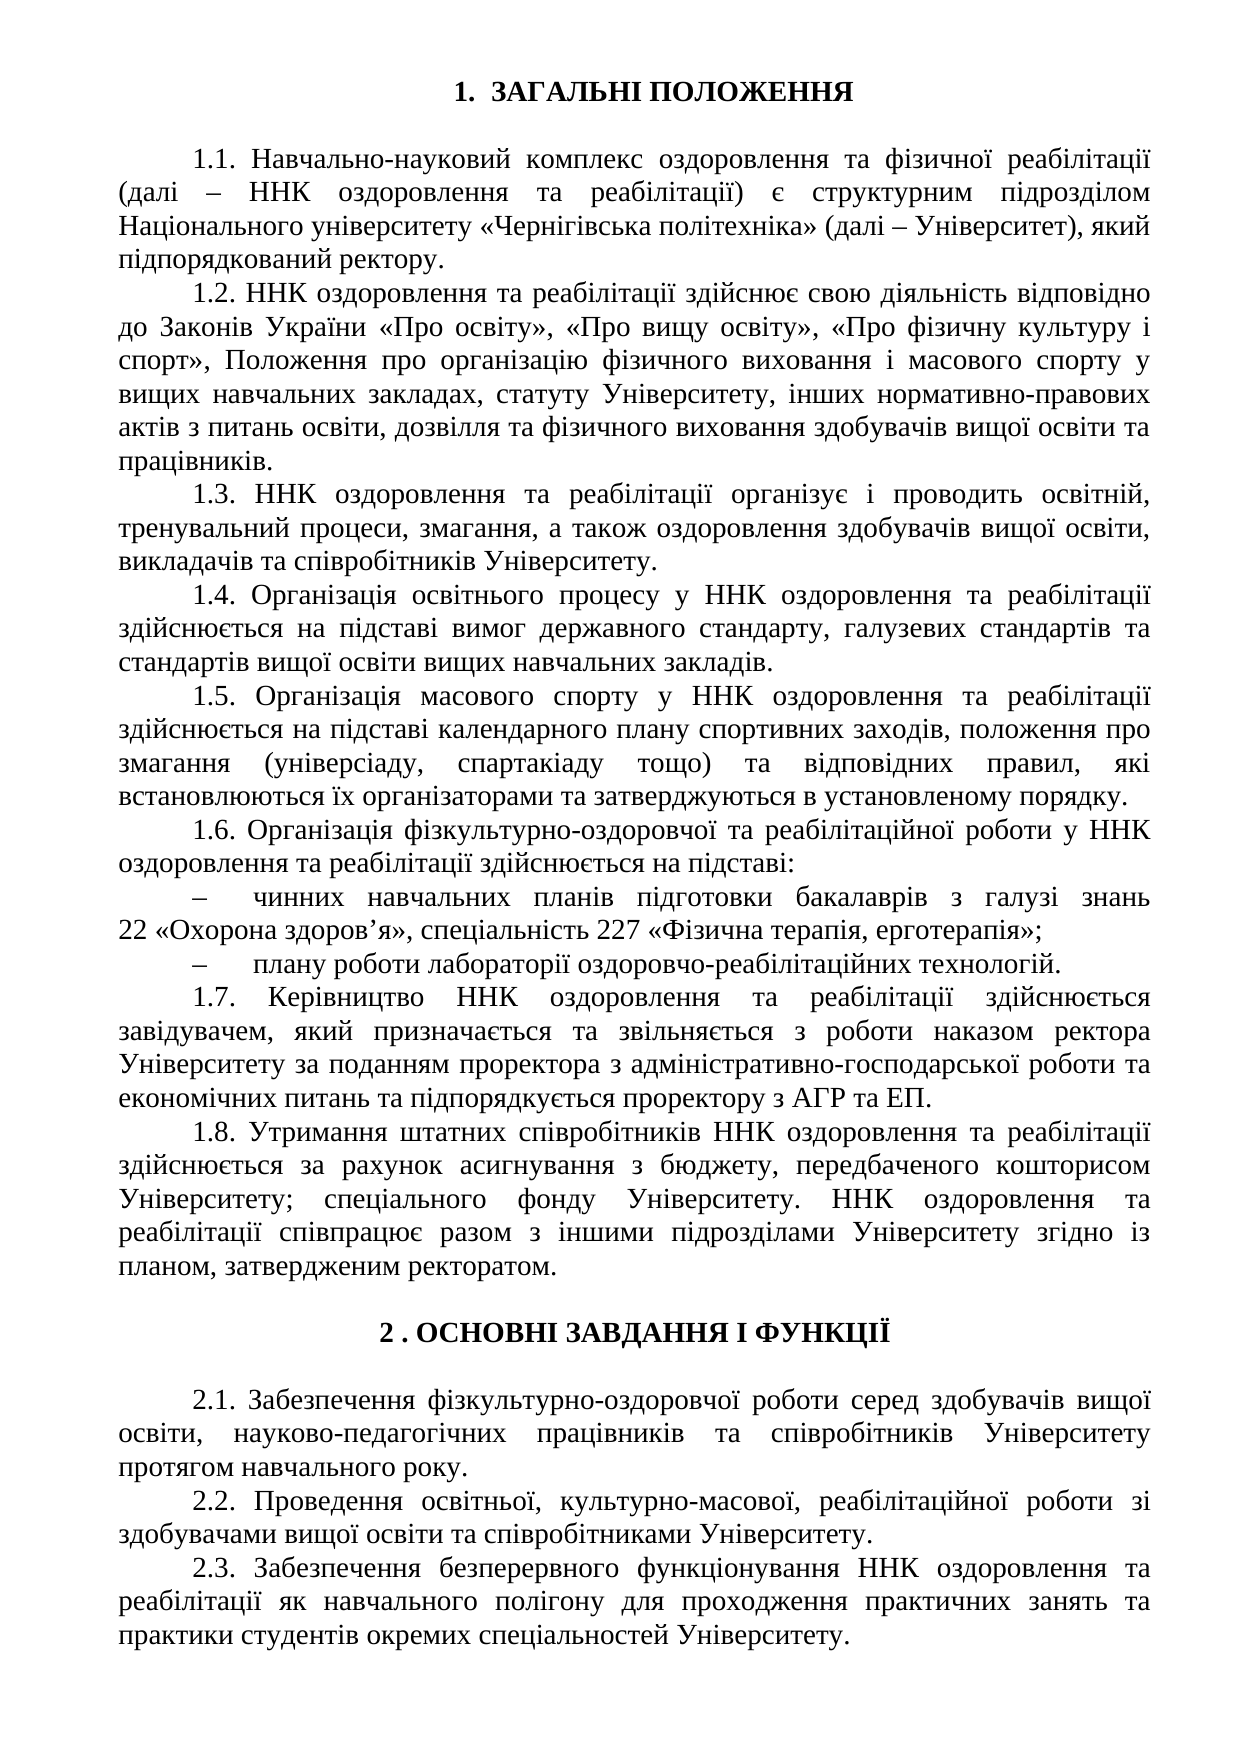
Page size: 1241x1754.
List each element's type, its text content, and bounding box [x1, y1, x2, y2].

text 1.7. Керівництво ННК оздоровлення та реабілітації здійснюється завідувачем, який призначається та звільняється з роботи наказом ректора Університету за поданням проректора з адміністративно-господарської роботи та економічних питань та підпорядкується проректору з АГР та ЕП. [118, 979, 1152, 1114]
text 1.5. Організація масового спорту у ННК оздоровлення та реабілітації здійснюється на підставі календарного плану спортивних заходів, положення про змагання (універсіаду, спартакіаду тощо) та відповідних правил, які встановлюються їх організаторами та затверджуються в установленому порядку. [118, 678, 1152, 812]
text 2.3. Забезпечення безперервного функціонування ННК оздоровлення та реабілітації як навчального полігону для проходження практичних занять та практики студентів окремих спеціальностей Університету. [118, 1550, 1152, 1650]
text 2.1. Забезпечення фізкультурно-оздоровчої роботи серед здобувачів вищої освіти, науково-педагогічних працівників та співробітників Університету протягом навчального року. [118, 1382, 1152, 1483]
text 1.8. Утримання штатних співробітників ННК оздоровлення та реабілітації здійснюється за рахунок асигнування з бюджету, передбаченого кошторисом Університету; спеціального фонду Університету. ННК оздоровлення та реабілітації співпрацює разом з іншими підрозділами Університету згідно із планом, затвердженим ректоратом. [118, 1114, 1152, 1281]
text 1.1. Навчально-науковий комплекс оздоровлення та фізичної реабілітації (далі – ННК оздоровлення та реабілітації) є структурним підрозділом Національного університету «Чернігівська політехніка» (далі – Університет), який підпорядкований ректору. [118, 141, 1152, 275]
text – плану роботи лабораторії оздоровчо-реабілітаційних технологій. [118, 946, 1152, 979]
text 2.2. Проведення освітньої, культурно-масової, реабілітаційної роботи зі здобувачами вищої освіти та співробітниками Університету. [118, 1483, 1152, 1550]
text – чинних навчальних планів підготовки бакалаврів з галузі знань 22 «Охорона здоров’я», спеціальність 227 «Фізична терапія, ерготерапія»; [118, 879, 1152, 946]
list ЗАГАЛЬНІ ПОЛОЖЕННЯ [156, 74, 1152, 107]
text 1.2. ННК оздоровлення та реабілітації здійснює свою діяльність відповідно до Законів України «Про освіту», «Про вищу освіту», «Про фізичну культуру і спорт», Положення про організацію фізичного виховання і масового спорту у вищих навчальних закладах, статуту Університету, інших нормативно-правових актів з питань освіти, дозвілля та фізичного виховання здобувачів вищої освіти та працівників. [118, 275, 1152, 476]
text 2 . ОСНОВНІ ЗАВДАННЯ І ФУНКЦІЇ [118, 1315, 1152, 1348]
text 1.4. Організація освітнього процесу у ННК оздоровлення та реабілітації здійснюється на підставі вимог державного стандарту, галузевих стандартів та стандартів вищої освіти вищих навчальних закладів. [118, 577, 1152, 678]
text 1.6. Організація фізкультурно-оздоровчої та реабілітаційної роботи у ННК оздоровлення та реабілітації здійснюється на підставі: [118, 812, 1152, 879]
text 1.3. ННК оздоровлення та реабілітації організує і проводить освітній, тренувальний процеси, змагання, а також оздоровлення здобувачів вищої освіти, викладачів та співробітників Університету. [118, 476, 1152, 577]
